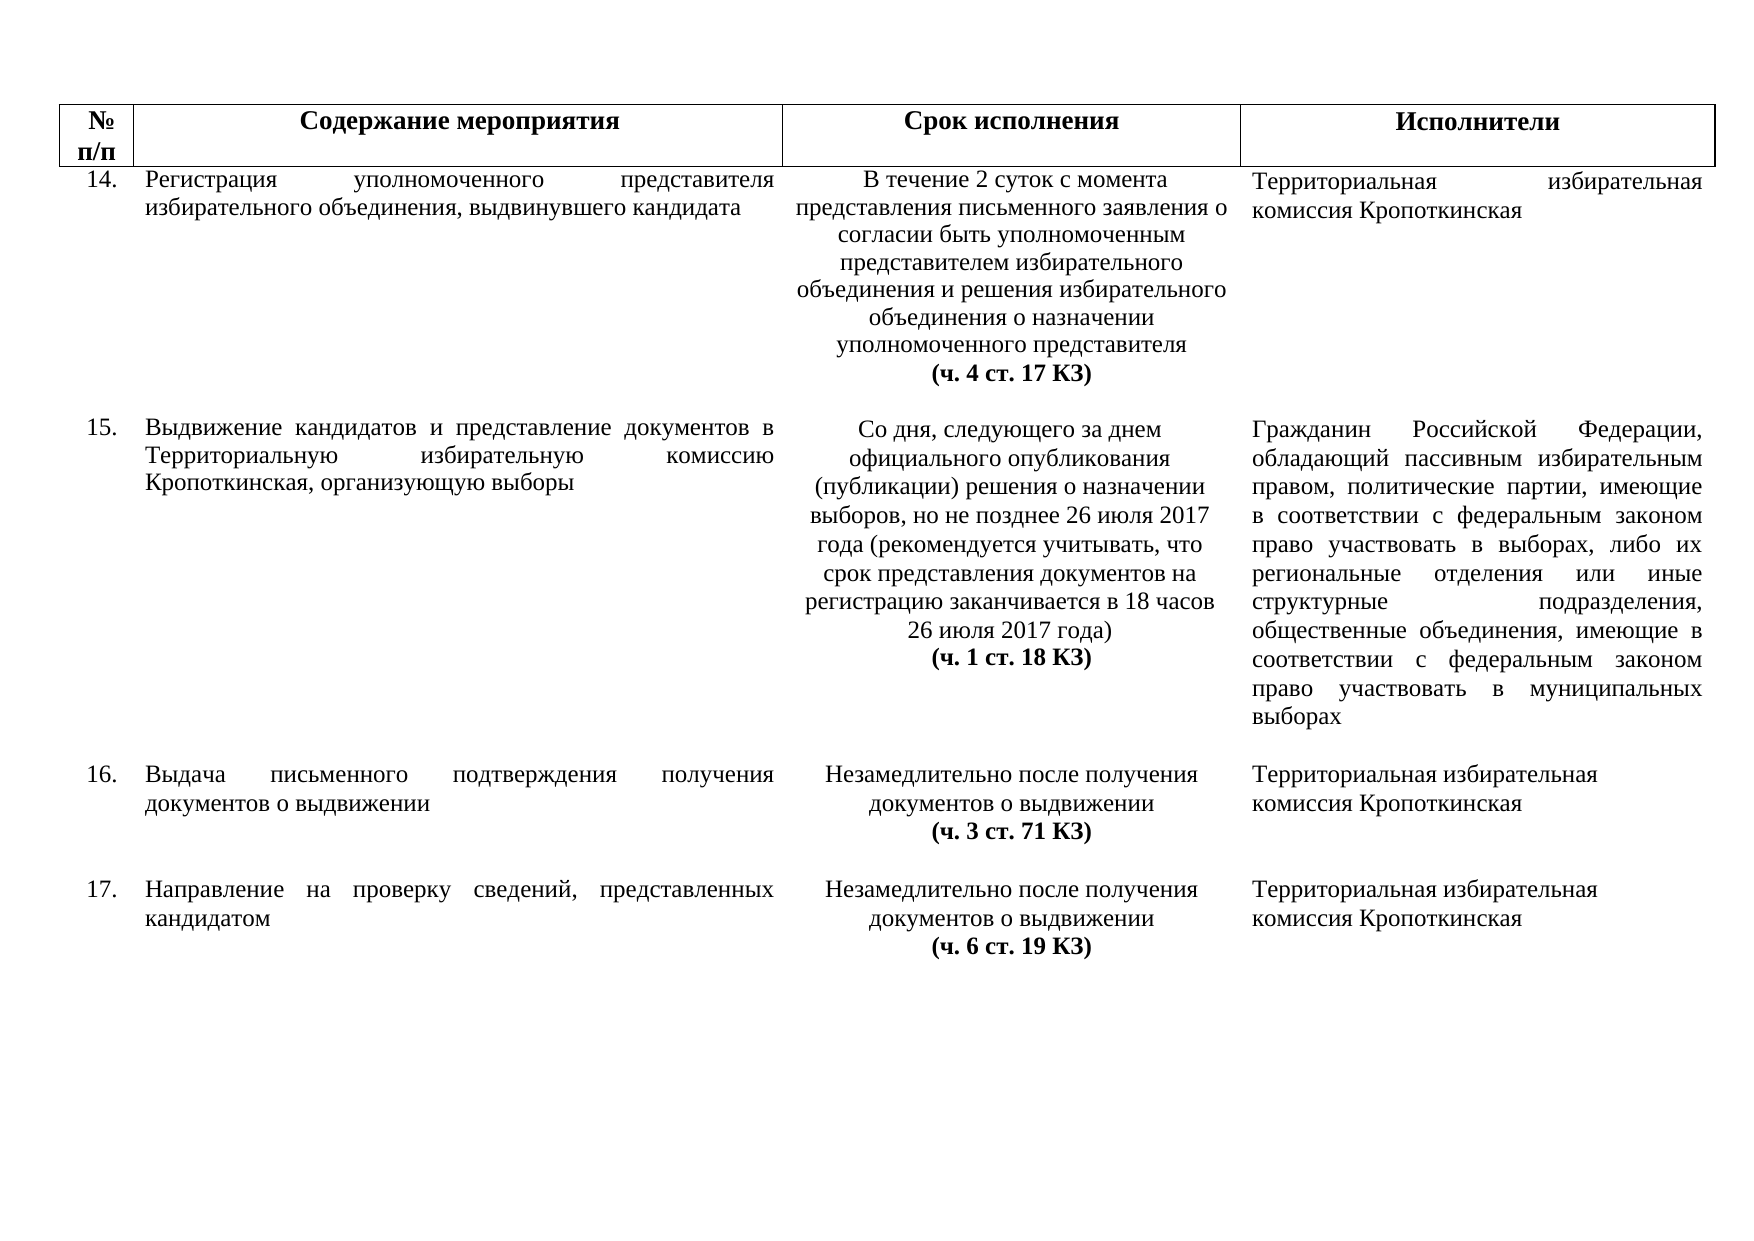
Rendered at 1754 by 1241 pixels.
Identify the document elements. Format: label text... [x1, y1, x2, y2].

table_cell Территориальная избирательная комиссия Кропоткинская [1241, 167, 1714, 414]
table_cell Направление на проверку сведений, представленных кандидатом [134, 874, 782, 989]
table_cell В течение 2 суток с момента представления письменного заявления о согласии быть уполномоченным представителем избирательного объединения и решения избирательного объединения о назначении уполномоченного представителя (ч. 4 ст. 17 КЗ) [783, 167, 1241, 414]
table_header Исполнители [1241, 105, 1714, 166]
table_cell Незамедлительно после получения документов о выдвижении (ч. 3 ст. 71 КЗ) [783, 759, 1241, 874]
table_cell 16. [59, 759, 133, 874]
table_cell Гражданин Российской Федерации, обладающий пассивным избирательным правом, политические партии, имеющие в соответствии с федеральным законом право участвовать в выборах, либо их региональные отделения или иные структурные подразделения, общественные объединения, имеющие в соответствии с федеральным законом право участвовать в муниципальных выборах [1241, 414, 1714, 759]
table_cell 17. [59, 874, 133, 989]
table_header Содержание мероприятия [134, 105, 782, 166]
table_header Срок исполнения [783, 105, 1240, 166]
table_cell 15. [59, 414, 133, 759]
table_cell Выдача письменного подтверждения получения документов о выдвижении [134, 759, 782, 874]
table_cell Незамедлительно после получения документов о выдвижении (ч. 6 ст. 19 КЗ) [783, 874, 1241, 989]
table_cell Со дня, следующего за днем официального опубликования (публикации) решения о назначении выборов, но не позднее 26 июля 2017 года (рекомендуется учитывать, что срок представления документов на регистрацию заканчивается в 18 часов 26 июля 2017 года) (ч. 1 ст. 18 КЗ) [783, 414, 1241, 759]
table_cell Территориальная избирательная комиссия Кропоткинская [1241, 759, 1714, 874]
table_cell Регистрация уполномоченного представителя избирательного объединения, выдвинувшего кандидата [134, 167, 782, 414]
table_cell 14. [59, 167, 133, 414]
table_cell Выдвижение кандидатов и представление документов в Территориальную избирательную комиссию Кропоткинская, организующую выборы [134, 414, 782, 759]
table_cell Территориальная избирательная комиссия Кропоткинская [1241, 874, 1714, 989]
table_header № п/п [60, 105, 133, 166]
